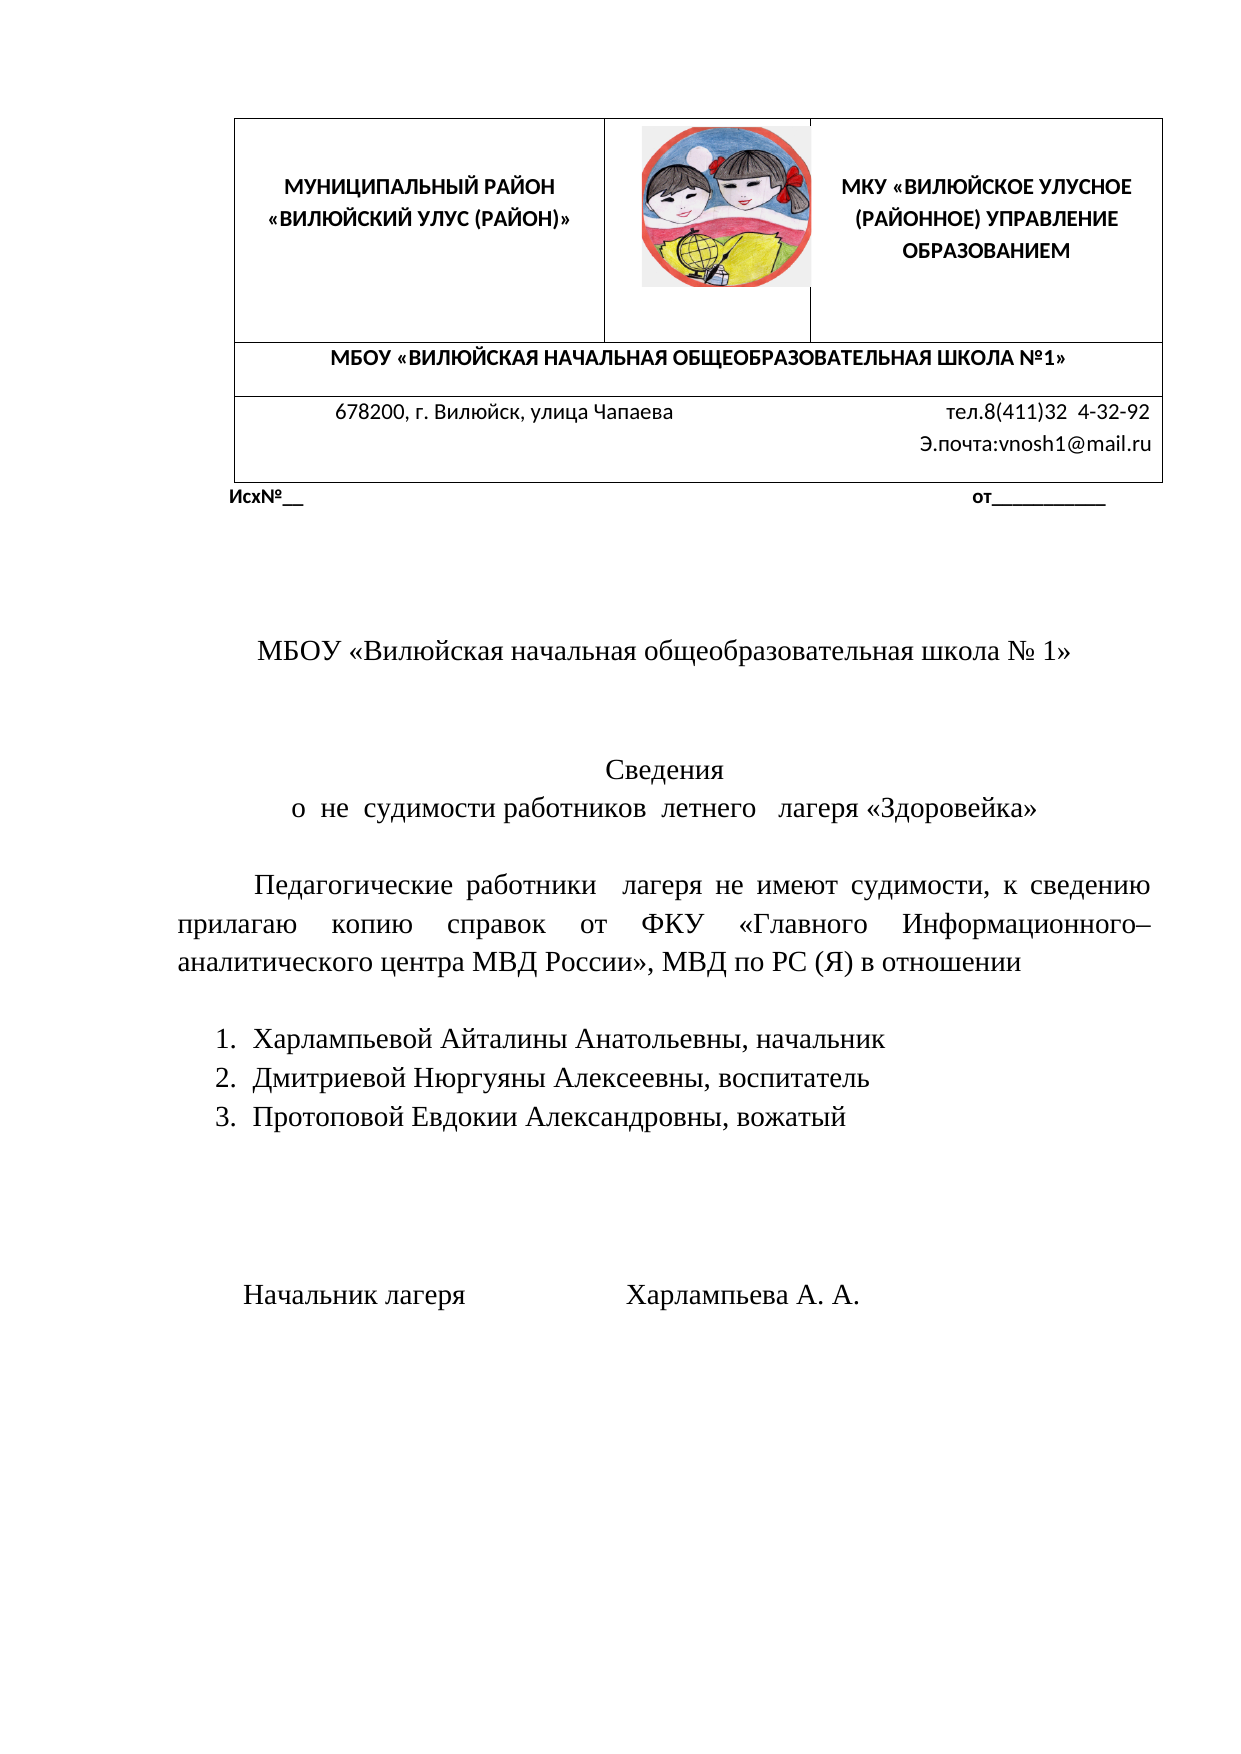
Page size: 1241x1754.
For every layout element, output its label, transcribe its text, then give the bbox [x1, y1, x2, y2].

text Начальник лагеря Харлампьева А. А. [177, 1277, 1152, 1310]
table_cell МБОУ «ВИЛЮЙСКАЯ НАЧАЛЬНАЯ ОБЩЕОБРАЗОВАТЕЛЬНАЯ ШКОЛА №1» [235, 343, 1162, 396]
picture [641, 126, 812, 287]
text МБОУ «Вилюйская начальная общеобразовательная школа № 1» [177, 633, 1152, 667]
text Сведения [177, 752, 1152, 785]
table_cell . Вилюйск, улица Чапаева тел.8(411)32 4-32-92 Э.почта:vnosh1@mail.ru [235, 397, 1162, 482]
table_header МУНИЦИПАЛЬНЫЙ РАЙОН «ВИЛЮЙСКИЙ УЛУС (РАЙОН)» [235, 119, 604, 342]
list Дмитриевой Нюргуяны Алексеевны, воспитатель [215, 1060, 1152, 1094]
text о не судимости работников летнего лагеря «Здоровейка» [177, 790, 1152, 824]
table_header МКУ «ВИЛЮЙСКОЕ УЛУСНОЕ (РАЙОННОЕ) УПРАВЛЕНИЕ ОБРАЗОВАНИЕМ [811, 119, 1162, 342]
table_header [605, 119, 810, 342]
list Харлампьевой Айталины Анатольевны, начальник [215, 1022, 1152, 1055]
text Педагогические работники лагеря не имеют судимости, к сведению прилагаю копию справок от ФКУ «Главного Информационного–аналитического центра МВД России», МВД по РС (Я) в отношении [177, 867, 1152, 978]
text Исх№__ от___________ [177, 483, 1152, 508]
list Протоповой Евдокии Александровны, вожатый [215, 1099, 1152, 1132]
